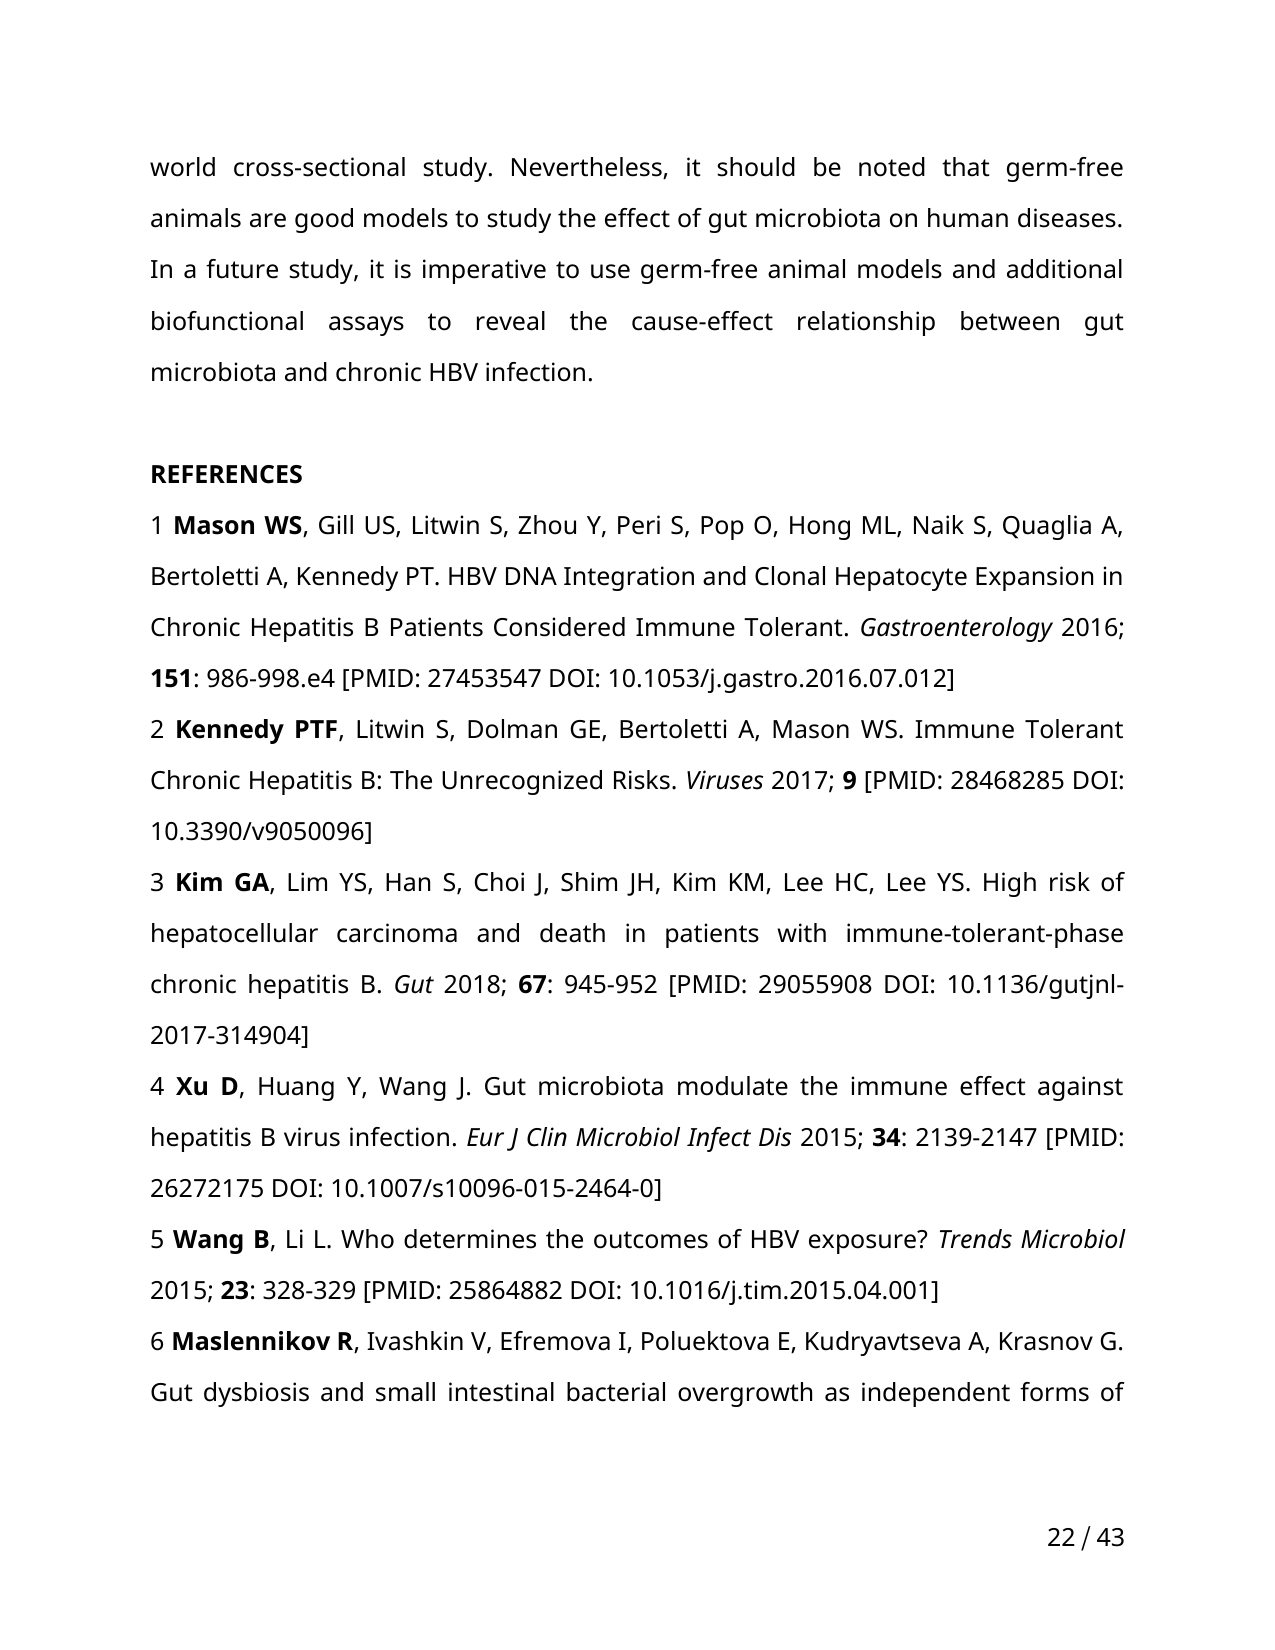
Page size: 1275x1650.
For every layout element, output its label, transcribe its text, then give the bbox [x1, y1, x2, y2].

text 2 Kennedy PTF, Litwin S, Dolman GE, Bertoletti A, Mason WS. Immune Tolerant Chronic Hepatitis B: The Unrecognized Risks. Viruses 2017; 9 [PMID: 28468285 DOI: 10.3390/v9050096] [150, 711, 1125, 848]
text REFERENCES [150, 456, 1125, 490]
text 3 Kim GA, Lim YS, Han S, Choi J, Shim JH, Kim KM, Lee HC, Lee YS. High risk of hepatocellular carcinoma and death in patients with immune-tolerant-phase chronic hepatitis B. Gut 2018; 67: 945-952 [PMID: 29055908 DOI: 10.1136/gutjnl-2017-314904] [150, 864, 1125, 1052]
text 4 Xu D, Huang Y, Wang J. Gut microbiota modulate the immune effect against hepatitis B virus infection. Eur J Clin Microbiol Infect Dis 2015; 34: 2139-2147 [PMID: 26272175 DOI: 10.1007/s10096-015-2464-0] [150, 1069, 1125, 1205]
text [150, 1324, 1125, 1409]
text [150, 150, 1125, 388]
text 5 Wang B, Li L. Who determines the outcomes of HBV exposure? Trends Microbiol 2015; 23: 328-329 [PMID: 25864882 DOI: 10.1016/j.tim.2015.04.001] [150, 1222, 1125, 1307]
text 1 Mason WS, Gill US, Litwin S, Zhou Y, Peri S, Pop O, Hong ML, Naik S, Quaglia A, Bertoletti A, Kennedy PT. HBV DNA Integration and Clonal Hepatocyte Expansion in Chronic Hepatitis B Patients Considered Immune Tolerant. Gastroenterology 2016; 151: 986-998.e4 [PMID: 27453547 DOI: 10.1053/j.gastro.2016.07.012] [150, 507, 1125, 694]
